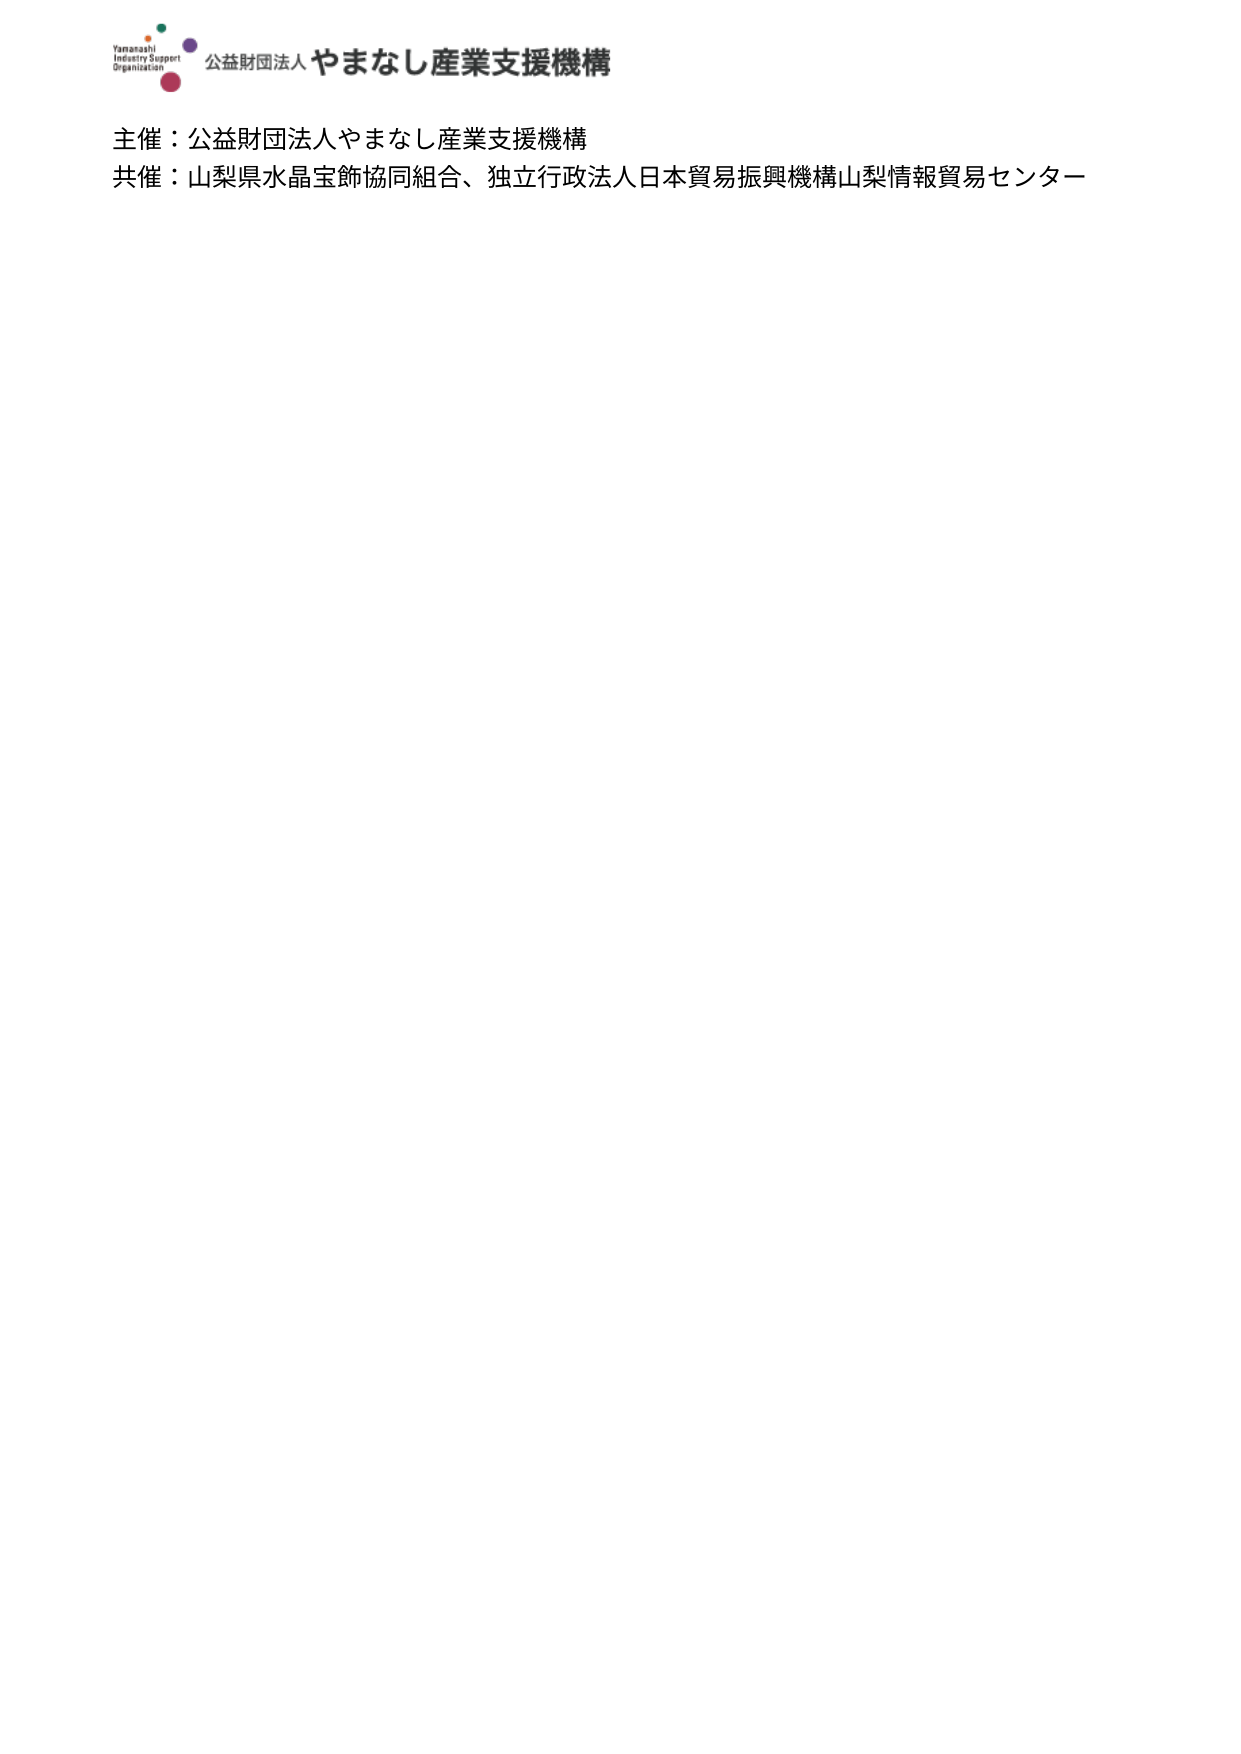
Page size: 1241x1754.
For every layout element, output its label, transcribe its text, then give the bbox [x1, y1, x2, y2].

picture [112, 0, 620, 117]
text 主催：公益財団法人やまなし産業支援機構 [112, 119, 1128, 157]
text 共催：山梨県水晶宝飾協同組合、独立行政法人日本貿易振興機構山梨情報貿易センター [112, 157, 1128, 194]
